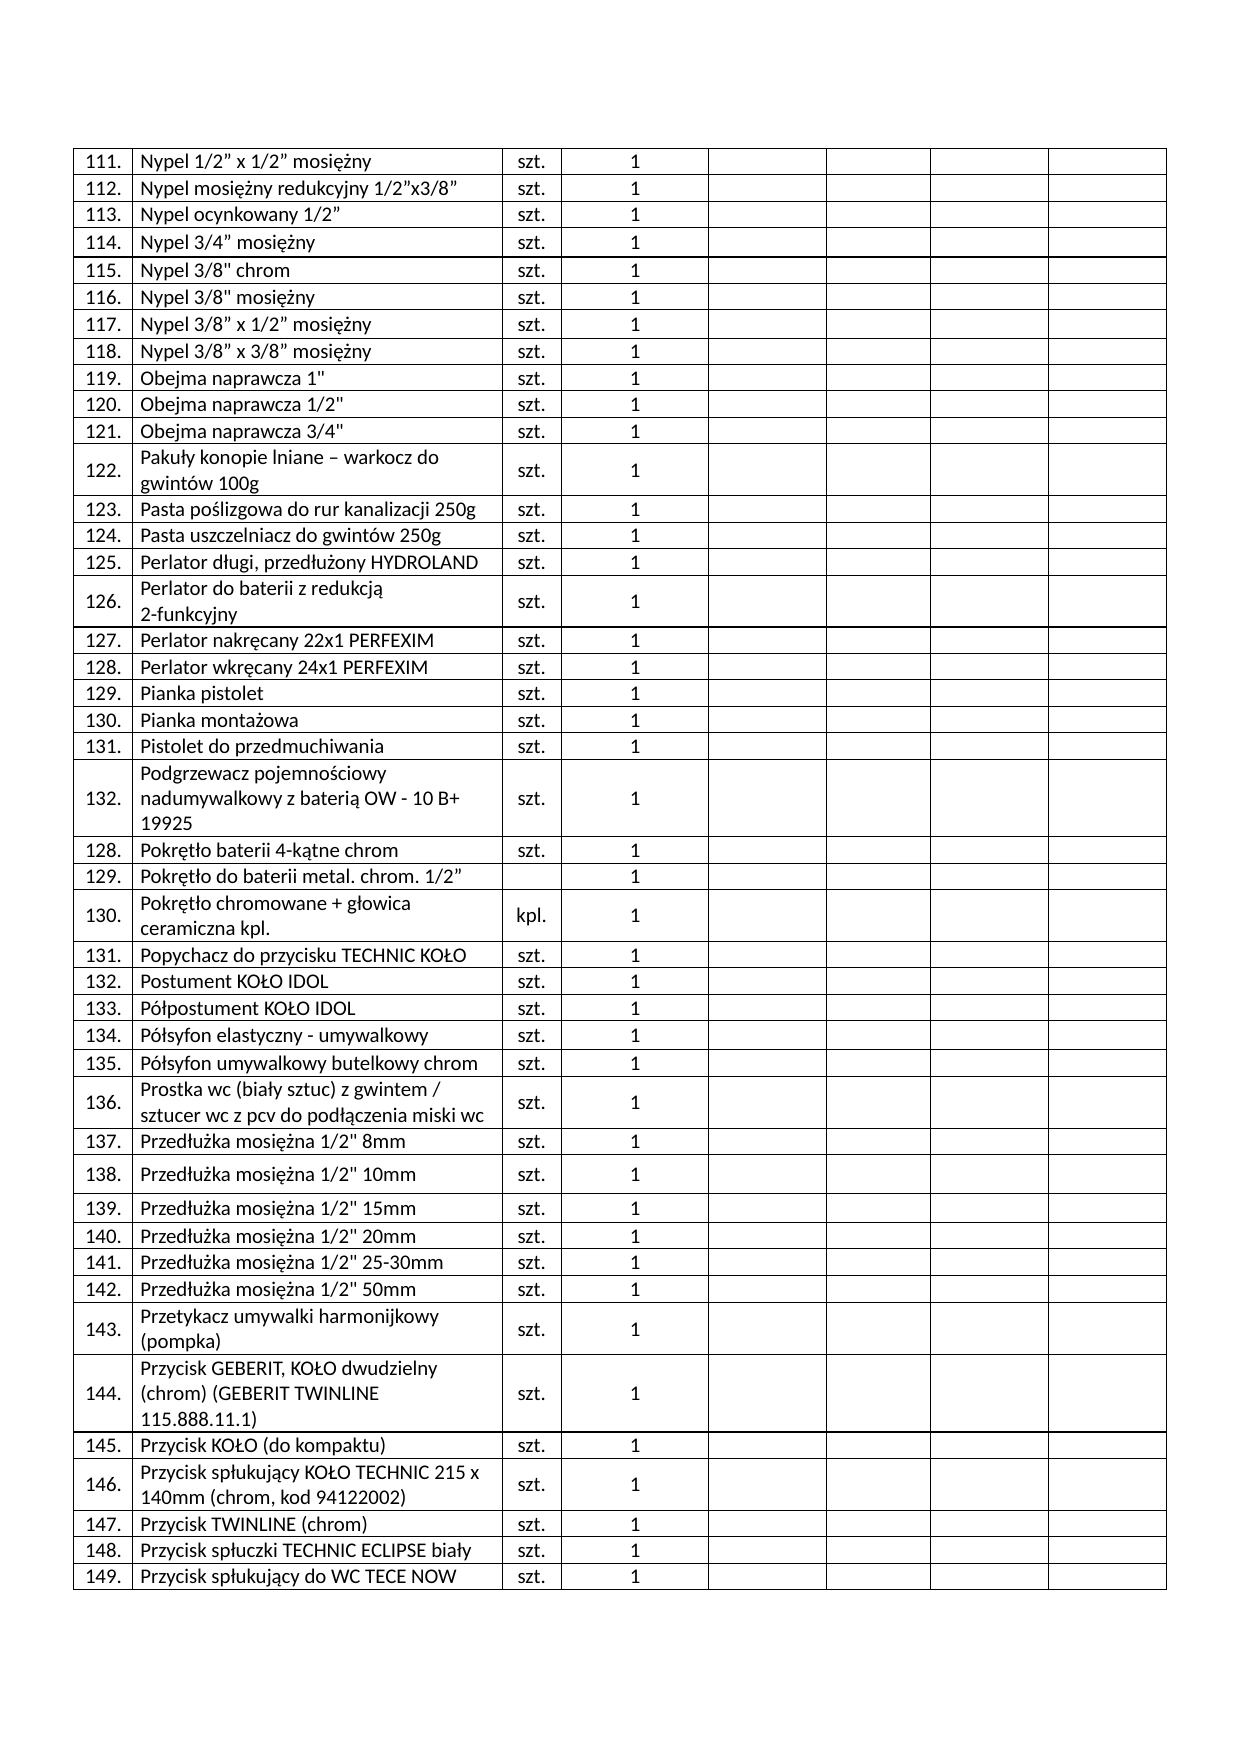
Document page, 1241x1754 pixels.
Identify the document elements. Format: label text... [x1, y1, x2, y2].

table_cell [1049, 707, 1166, 732]
table_cell szt. [503, 968, 561, 994]
table_cell szt. [503, 1223, 561, 1248]
table_cell Przetykacz umywalki harmonijkowy (pompka) [133, 1303, 502, 1354]
table_cell szt. [503, 1249, 561, 1275]
table_cell [1049, 968, 1166, 994]
table_cell [1049, 1303, 1166, 1354]
table_cell [827, 995, 930, 1020]
table_cell [709, 1511, 826, 1536]
table_cell szt. [503, 175, 561, 201]
table_cell [931, 365, 1048, 390]
table_cell szt. [503, 1564, 561, 1589]
table_cell [827, 1511, 930, 1536]
table_cell Nypel mosiężny redukcyjny 1/2”x3/8” [133, 175, 502, 201]
table_cell [1049, 837, 1166, 862]
table_cell szt. [503, 1303, 561, 1354]
table_cell 1 [562, 444, 708, 495]
table_cell szt. [503, 523, 561, 548]
table_cell [709, 968, 826, 994]
table_cell [931, 1129, 1048, 1154]
table_cell [931, 175, 1048, 201]
table_cell [931, 339, 1048, 364]
table_cell 1 [562, 175, 708, 201]
table_cell 1 [562, 228, 708, 256]
table_cell 1 [562, 310, 708, 337]
table_cell [827, 890, 930, 941]
table_cell [931, 1077, 1048, 1127]
table_cell 126. [74, 576, 132, 626]
table_cell kpl. [503, 890, 561, 941]
table_cell szt. [503, 1459, 561, 1510]
table_cell [1049, 149, 1166, 174]
table_cell [827, 523, 930, 548]
table_cell 1 [562, 1276, 708, 1302]
table_cell 134. [74, 1021, 132, 1049]
table_cell [827, 1303, 930, 1354]
table_cell Przedłużka mosiężna 1/2" 25-30mm [133, 1249, 502, 1275]
table_cell [1049, 549, 1166, 574]
table_cell Perlator wkręcany 24x1 PERFEXIM [133, 654, 502, 679]
table_cell 111. [74, 149, 132, 174]
table_cell [709, 391, 826, 417]
table_cell [931, 707, 1048, 732]
table_cell szt. [503, 1021, 561, 1049]
table_cell 135. [74, 1050, 132, 1076]
table_cell [931, 1564, 1048, 1589]
table_cell 131. [74, 733, 132, 759]
table_cell [709, 1129, 826, 1154]
table_cell 1 [562, 418, 708, 443]
table_cell 1 [562, 149, 708, 174]
table_cell [827, 496, 930, 522]
table_cell [1049, 1433, 1166, 1458]
table_cell [827, 391, 930, 417]
table_cell Przedłużka mosiężna 1/2" 8mm [133, 1129, 502, 1154]
table_cell [827, 760, 930, 836]
table_cell 120. [74, 391, 132, 417]
table_cell 119. [74, 365, 132, 390]
table_cell [827, 628, 930, 653]
table_cell 132. [74, 760, 132, 836]
table_cell 117. [74, 310, 132, 337]
table_cell szt. [503, 365, 561, 390]
table_cell szt. [503, 1050, 561, 1076]
table_cell 1 [562, 496, 708, 522]
table_cell [931, 258, 1048, 283]
table_cell szt. [503, 228, 561, 256]
table_cell 1 [562, 1433, 708, 1458]
table_cell 1 [562, 968, 708, 994]
table_cell 133. [74, 995, 132, 1020]
table_cell 1 [562, 1194, 708, 1222]
table_cell [931, 576, 1048, 626]
table_cell [1049, 1194, 1166, 1222]
table_cell [931, 1355, 1048, 1431]
table_cell [1049, 760, 1166, 836]
table_cell [827, 1459, 930, 1510]
table_cell [709, 549, 826, 574]
table_cell 121. [74, 418, 132, 443]
table_cell Nypel 3/8" mosiężny [133, 284, 502, 309]
table_cell [709, 1077, 826, 1127]
table_cell [1049, 310, 1166, 337]
table_cell Prostka wc (biały sztuc) z gwintem / sztucer wc z pcv do podłączenia miski wc [133, 1077, 502, 1127]
table_cell [827, 837, 930, 862]
table_cell Przycisk GEBERIT, KOŁO dwudzielny (chrom) (GEBERIT TWINLINE 115.888.11.1) [133, 1355, 502, 1431]
table_cell 1 [562, 680, 708, 706]
table_cell [709, 995, 826, 1020]
table_cell [931, 391, 1048, 417]
table_cell [827, 1355, 930, 1431]
table_cell 1 [562, 1511, 708, 1536]
table_cell [1049, 175, 1166, 201]
table_cell [709, 1223, 826, 1248]
table_cell [931, 864, 1048, 889]
table_cell [931, 1537, 1048, 1563]
table_cell [709, 418, 826, 443]
table_cell 1 [562, 837, 708, 862]
table_cell 1 [562, 1129, 708, 1154]
table_cell [1049, 1276, 1166, 1302]
table_cell 1 [562, 942, 708, 967]
table_cell [709, 496, 826, 522]
table_cell [1049, 1564, 1166, 1589]
table_cell szt. [503, 1537, 561, 1563]
table_cell 113. [74, 202, 132, 227]
table_cell 1 [562, 549, 708, 574]
table_cell 114. [74, 228, 132, 256]
table_cell [931, 1276, 1048, 1302]
table_cell 127. [74, 628, 132, 653]
table_cell szt. [503, 1276, 561, 1302]
table_cell 140. [74, 1223, 132, 1248]
table_cell 1 [562, 391, 708, 417]
table_cell 1 [562, 1459, 708, 1510]
table_cell 141. [74, 1249, 132, 1275]
table_cell 139. [74, 1194, 132, 1222]
table_cell 1 [562, 576, 708, 626]
table_cell [827, 1021, 930, 1049]
table_cell szt. [503, 733, 561, 759]
table_cell szt. [503, 418, 561, 443]
table_cell [931, 149, 1048, 174]
table_cell 1 [562, 864, 708, 889]
table_cell [827, 1129, 930, 1154]
table_cell [827, 258, 930, 283]
table_cell szt. [503, 339, 561, 364]
table_cell szt. [503, 310, 561, 337]
table_cell 1 [562, 365, 708, 390]
table_cell [709, 890, 826, 941]
table_cell [709, 680, 826, 706]
table_cell Przycisk KOŁO (do kompaktu) [133, 1433, 502, 1458]
table_cell 1 [562, 202, 708, 227]
table_cell [931, 444, 1048, 495]
table_cell [1049, 1537, 1166, 1563]
table_cell 128. [74, 837, 132, 862]
table_cell [503, 864, 561, 889]
table_cell [931, 1021, 1048, 1049]
table_cell [931, 1249, 1048, 1275]
table_cell 147. [74, 1511, 132, 1536]
table_cell [709, 1355, 826, 1431]
table_cell Pistolet do przedmuchiwania [133, 733, 502, 759]
table_cell [827, 1276, 930, 1302]
table_cell [1049, 1459, 1166, 1510]
table_cell 132. [74, 968, 132, 994]
table_cell 124. [74, 523, 132, 548]
table_cell [1049, 258, 1166, 283]
table_cell [931, 202, 1048, 227]
table_cell Nypel 3/8" chrom [133, 258, 502, 283]
table_cell szt. [503, 391, 561, 417]
table_cell Przycisk TWINLINE (chrom) [133, 1511, 502, 1536]
table_cell Przedłużka mosiężna 1/2" 50mm [133, 1276, 502, 1302]
table_cell 131. [74, 942, 132, 967]
table_cell [931, 284, 1048, 309]
table_cell [1049, 942, 1166, 967]
table_cell szt. [503, 628, 561, 653]
table_cell 138. [74, 1155, 132, 1192]
table_cell [1049, 1511, 1166, 1536]
table_cell [1049, 228, 1166, 256]
table_cell szt. [503, 576, 561, 626]
table_cell Nypel 3/8” x 3/8” mosiężny [133, 339, 502, 364]
table_cell [827, 733, 930, 759]
table_cell [827, 175, 930, 201]
table_cell [827, 284, 930, 309]
table_cell szt. [503, 284, 561, 309]
table_cell [709, 1194, 826, 1222]
table_cell szt. [503, 1077, 561, 1127]
table_cell [931, 890, 1048, 941]
table_cell [931, 760, 1048, 836]
table_cell [1049, 1155, 1166, 1192]
table_cell szt. [503, 680, 561, 706]
table_cell szt. [503, 1355, 561, 1431]
table_cell [931, 1223, 1048, 1248]
table_cell Nypel 3/8” x 1/2” mosiężny [133, 310, 502, 337]
table_cell [1049, 391, 1166, 417]
table_cell [827, 864, 930, 889]
table_cell [1049, 1129, 1166, 1154]
table_cell [931, 1303, 1048, 1354]
table_cell Perlator długi, przedłużony HYDROLAND [133, 549, 502, 574]
table_cell Nypel 3/4” mosiężny [133, 228, 502, 256]
table_cell [1049, 1355, 1166, 1431]
table_cell [827, 1050, 930, 1076]
table_cell [1049, 995, 1166, 1020]
table_cell [827, 1249, 930, 1275]
table_cell [709, 1537, 826, 1563]
table_cell [827, 365, 930, 390]
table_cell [133, 1564, 502, 1589]
table_cell 148. [74, 1537, 132, 1563]
table_cell [827, 1155, 930, 1192]
table_cell [709, 864, 826, 889]
table_cell [827, 707, 930, 732]
table_cell 1 [562, 258, 708, 283]
table_cell [709, 576, 826, 626]
table_cell szt. [503, 1511, 561, 1536]
table_cell szt. [503, 549, 561, 574]
table_cell [709, 1249, 826, 1275]
table_cell Nypel ocynkowany 1/2” [133, 202, 502, 227]
table_cell szt. [503, 1433, 561, 1458]
table_cell 1 [562, 1303, 708, 1354]
table_cell [827, 418, 930, 443]
table_cell 1 [562, 890, 708, 941]
table_cell [709, 1155, 826, 1192]
table_cell Postument KOŁO IDOL [133, 968, 502, 994]
table_cell 122. [74, 444, 132, 495]
table_cell 145. [74, 1433, 132, 1458]
table_cell szt. [503, 707, 561, 732]
table_cell [1049, 1021, 1166, 1049]
table_cell Półsyfon elastyczny - umywalkowy [133, 1021, 502, 1049]
table_cell 115. [74, 258, 132, 283]
table_cell [709, 202, 826, 227]
table_cell [1049, 418, 1166, 443]
table_cell [709, 1276, 826, 1302]
table_cell [1049, 202, 1166, 227]
table_cell 128. [74, 654, 132, 679]
table_cell 123. [74, 496, 132, 522]
table_cell [827, 1223, 930, 1248]
table_cell [827, 968, 930, 994]
table_cell [709, 444, 826, 495]
table_cell [709, 284, 826, 309]
table_cell Półsyfon umywalkowy butelkowy chrom [133, 1050, 502, 1076]
table_cell 118. [74, 339, 132, 364]
table_cell [827, 1194, 930, 1222]
table_cell [709, 228, 826, 256]
table_cell [827, 1077, 930, 1127]
table_cell [827, 149, 930, 174]
table_cell 130. [74, 707, 132, 732]
table_cell [827, 1564, 930, 1589]
table_cell Perlator nakręcany 22x1 PERFEXIM [133, 628, 502, 653]
table_cell [709, 149, 826, 174]
table_cell Obejma naprawcza 1/2" [133, 391, 502, 417]
table_cell szt. [503, 942, 561, 967]
table_cell 137. [74, 1129, 132, 1154]
table_cell 125. [74, 549, 132, 574]
table_cell Nypel 1/2” x 1/2” mosiężny [133, 149, 502, 174]
table_cell szt. [503, 258, 561, 283]
table_cell 142. [74, 1276, 132, 1302]
table_cell [709, 707, 826, 732]
table_cell [709, 365, 826, 390]
table_cell [1049, 1249, 1166, 1275]
table_cell [1049, 496, 1166, 522]
table_cell [709, 760, 826, 836]
table_cell [931, 628, 1048, 653]
table_cell szt. [503, 496, 561, 522]
table_cell szt. [503, 995, 561, 1020]
table_cell [709, 258, 826, 283]
table_cell 1 [562, 733, 708, 759]
table_cell [827, 942, 930, 967]
table_cell [931, 418, 1048, 443]
table_cell [1049, 523, 1166, 548]
table_cell [709, 733, 826, 759]
table_cell Pianka montażowa [133, 707, 502, 732]
table_cell Obejma naprawcza 1" [133, 365, 502, 390]
table_cell [931, 1050, 1048, 1076]
table_cell 112. [74, 175, 132, 201]
table_cell 1 [562, 654, 708, 679]
table_cell Pakuły konopie lniane – warkocz do gwintów 100g [133, 444, 502, 495]
table_cell [1049, 654, 1166, 679]
table_cell 1 [562, 1155, 708, 1192]
table_cell [827, 339, 930, 364]
table_cell [709, 837, 826, 862]
table_cell [1049, 680, 1166, 706]
table_cell [1049, 339, 1166, 364]
table_cell Przedłużka mosiężna 1/2" 15mm [133, 1194, 502, 1222]
table_cell [827, 680, 930, 706]
table_cell [931, 523, 1048, 548]
table_cell [931, 1194, 1048, 1222]
table_cell szt. [503, 444, 561, 495]
table_cell [709, 1459, 826, 1510]
table_cell [1049, 444, 1166, 495]
table_cell 116. [74, 284, 132, 309]
table_cell 129. [74, 864, 132, 889]
table_cell szt. [503, 1194, 561, 1222]
table_cell Przycisk spłuczki TECHNIC ECLIPSE biały [133, 1537, 502, 1563]
table_cell [827, 202, 930, 227]
table_cell szt. [503, 1155, 561, 1192]
table_cell [931, 654, 1048, 679]
table_cell 1 [562, 1050, 708, 1076]
table_cell 1 [562, 707, 708, 732]
table_cell [1049, 1077, 1166, 1127]
table_cell [931, 995, 1048, 1020]
table_cell Przycisk spłukujący KOŁO TECHNIC 215 x 140mm (chrom, kod 94122002) [133, 1459, 502, 1510]
table_cell 1 [562, 760, 708, 836]
table_cell [709, 1433, 826, 1458]
table_cell 1 [562, 523, 708, 548]
table_cell [931, 942, 1048, 967]
table_cell szt. [503, 149, 561, 174]
table_cell Pianka pistolet [133, 680, 502, 706]
table_cell [931, 1459, 1048, 1510]
table_cell Pokrętło do baterii metal. chrom. 1/2” [133, 864, 502, 889]
table_cell [931, 310, 1048, 337]
table_cell 1 [562, 1249, 708, 1275]
table_cell 1 [562, 1537, 708, 1563]
table_cell 1 [562, 339, 708, 364]
table_cell 1 [562, 1077, 708, 1127]
table_cell 1 [562, 1355, 708, 1431]
table_cell 1 [562, 995, 708, 1020]
table_cell Przedłużka mosiężna 1/2" 20mm [133, 1223, 502, 1248]
table_cell [709, 310, 826, 337]
table_cell [931, 228, 1048, 256]
table_cell [709, 942, 826, 967]
table_cell [931, 837, 1048, 862]
table_cell [709, 1303, 826, 1354]
table_cell [931, 1511, 1048, 1536]
table_cell [827, 1433, 930, 1458]
table_cell [709, 175, 826, 201]
table_cell [709, 628, 826, 653]
table_cell szt. [503, 760, 561, 836]
table_cell 1 [562, 284, 708, 309]
table_cell [709, 339, 826, 364]
table_cell Pokrętło baterii 4-kątne chrom [133, 837, 502, 862]
table_cell 143. [74, 1303, 132, 1354]
table_cell [827, 576, 930, 626]
table_cell 130. [74, 890, 132, 941]
table_cell Półpostument KOŁO IDOL [133, 995, 502, 1020]
table_cell [1049, 628, 1166, 653]
table_cell Obejma naprawcza 3/4" [133, 418, 502, 443]
table_cell 1 [562, 1564, 708, 1589]
table_cell [827, 549, 930, 574]
table_cell [931, 1155, 1048, 1192]
table_cell szt. [503, 654, 561, 679]
table_cell [1049, 284, 1166, 309]
table_cell [1049, 365, 1166, 390]
table_cell [931, 496, 1048, 522]
table_cell [931, 680, 1048, 706]
table_cell [1049, 1050, 1166, 1076]
table_cell [709, 1564, 826, 1589]
table_cell [931, 733, 1048, 759]
table_cell 149. [74, 1564, 132, 1589]
table_cell Perlator do baterii z redukcją 2-funkcyjny [133, 576, 502, 626]
table_cell [1049, 576, 1166, 626]
table_cell [827, 310, 930, 337]
table_cell Podgrzewacz pojemnościowy nadumywalkowy z baterią OW - 10 B+ 19925 [133, 760, 502, 836]
table_cell [1049, 1223, 1166, 1248]
table_cell 144. [74, 1355, 132, 1431]
table_cell [1049, 864, 1166, 889]
table_cell [709, 1021, 826, 1049]
table_cell szt. [503, 1129, 561, 1154]
table_cell szt. [503, 837, 561, 862]
table_cell [827, 654, 930, 679]
table_cell 1 [562, 1021, 708, 1049]
table_cell szt. [503, 202, 561, 227]
table_cell 136. [74, 1077, 132, 1127]
table_cell [709, 523, 826, 548]
table_cell [931, 968, 1048, 994]
table_cell Popychacz do przycisku TECHNIC KOŁO [133, 942, 502, 967]
table_cell [827, 228, 930, 256]
table_cell 1 [562, 628, 708, 653]
table_cell 146. [74, 1459, 132, 1510]
table_cell 129. [74, 680, 132, 706]
table_cell Pokrętło chromowane + głowica ceramiczna kpl. [133, 890, 502, 941]
table_cell [1049, 733, 1166, 759]
table_cell [1049, 890, 1166, 941]
table_cell Pasta uszczelniacz do gwintów 250g [133, 523, 502, 548]
table_cell 1 [562, 1223, 708, 1248]
table_cell [709, 1050, 826, 1076]
table_cell [931, 549, 1048, 574]
table_cell [709, 654, 826, 679]
table_cell [827, 1537, 930, 1563]
table_cell Przedłużka mosiężna 1/2" 10mm [133, 1155, 502, 1192]
table_cell [931, 1433, 1048, 1458]
table_cell [827, 444, 930, 495]
table_cell Pasta poślizgowa do rur kanalizacji 250g [133, 496, 502, 522]
